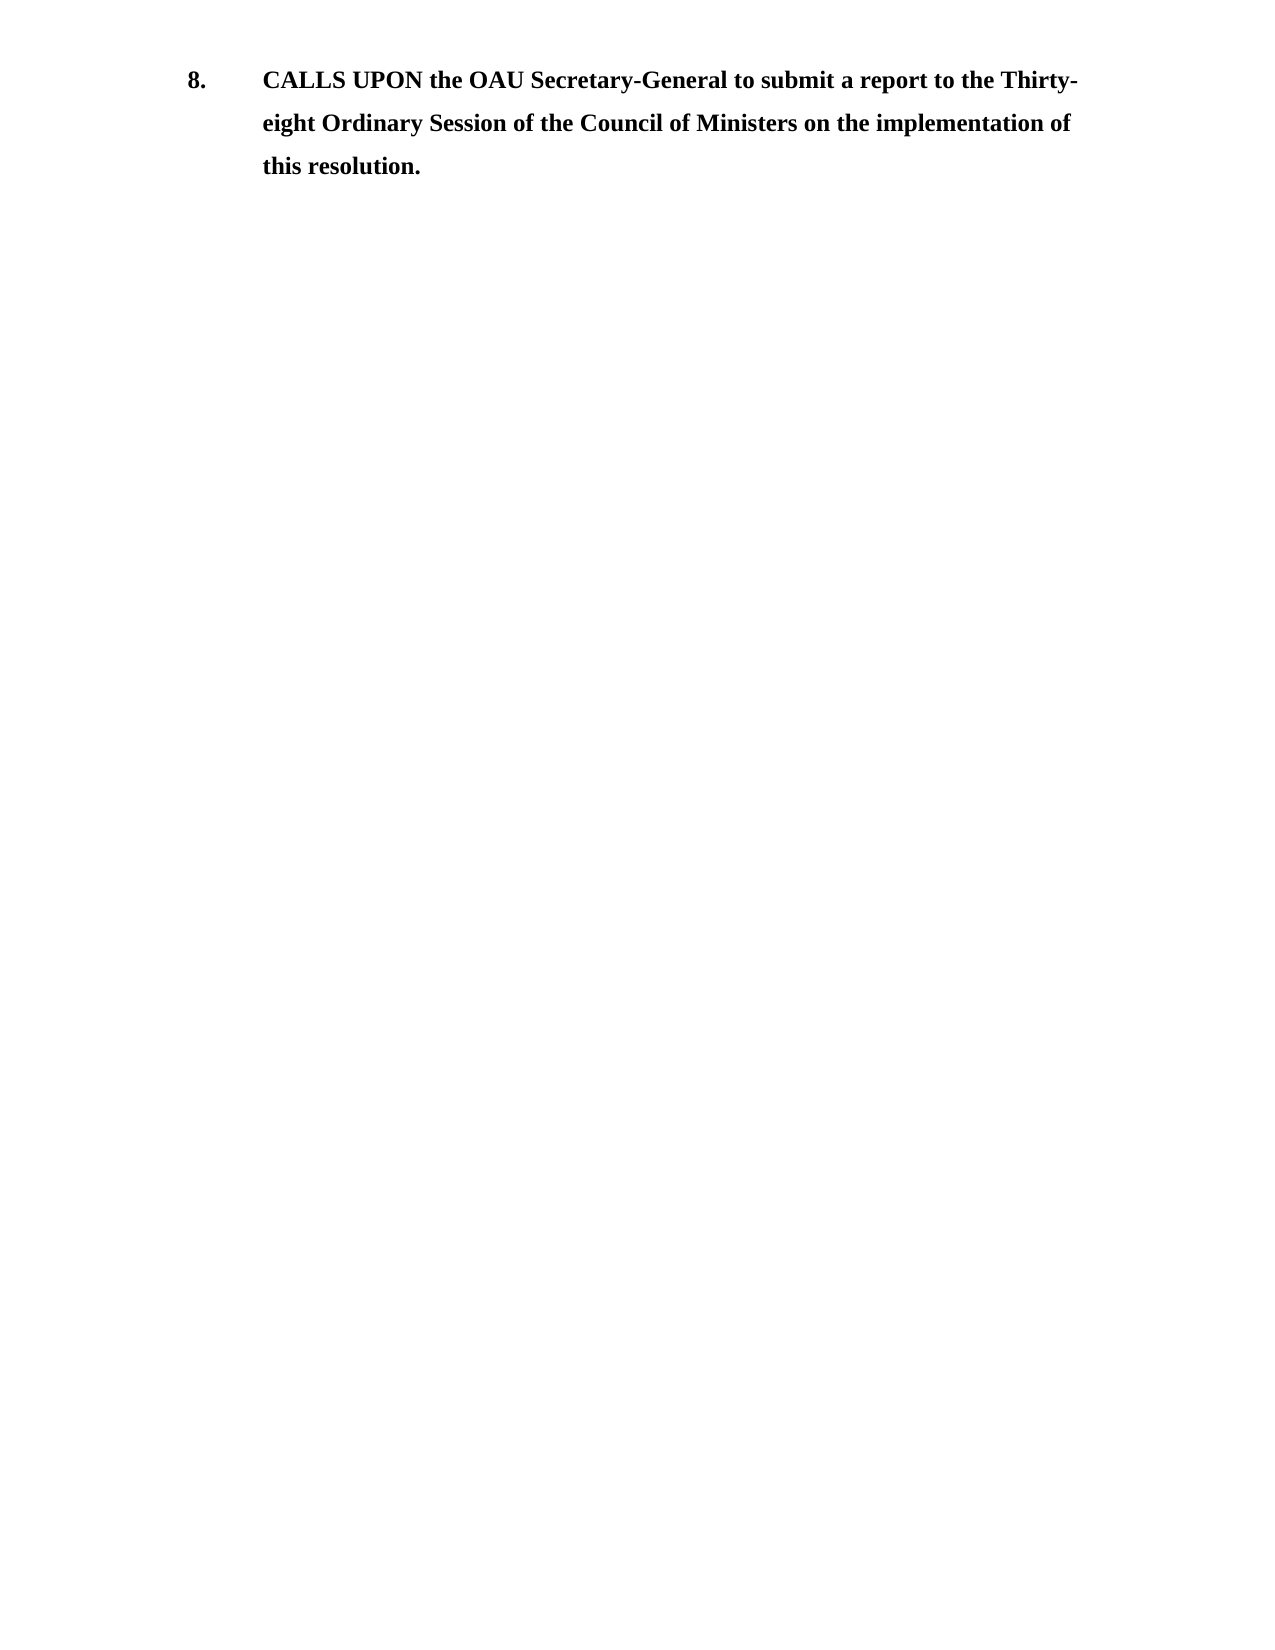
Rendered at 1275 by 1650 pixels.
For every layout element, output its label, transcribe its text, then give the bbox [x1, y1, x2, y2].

list CALLS UPON the OAU Secretary-General to submit a report to the Thirty- eight Ordinary Session of the Council of Ministers on the implementation of this resolution. [187, 65, 1078, 180]
